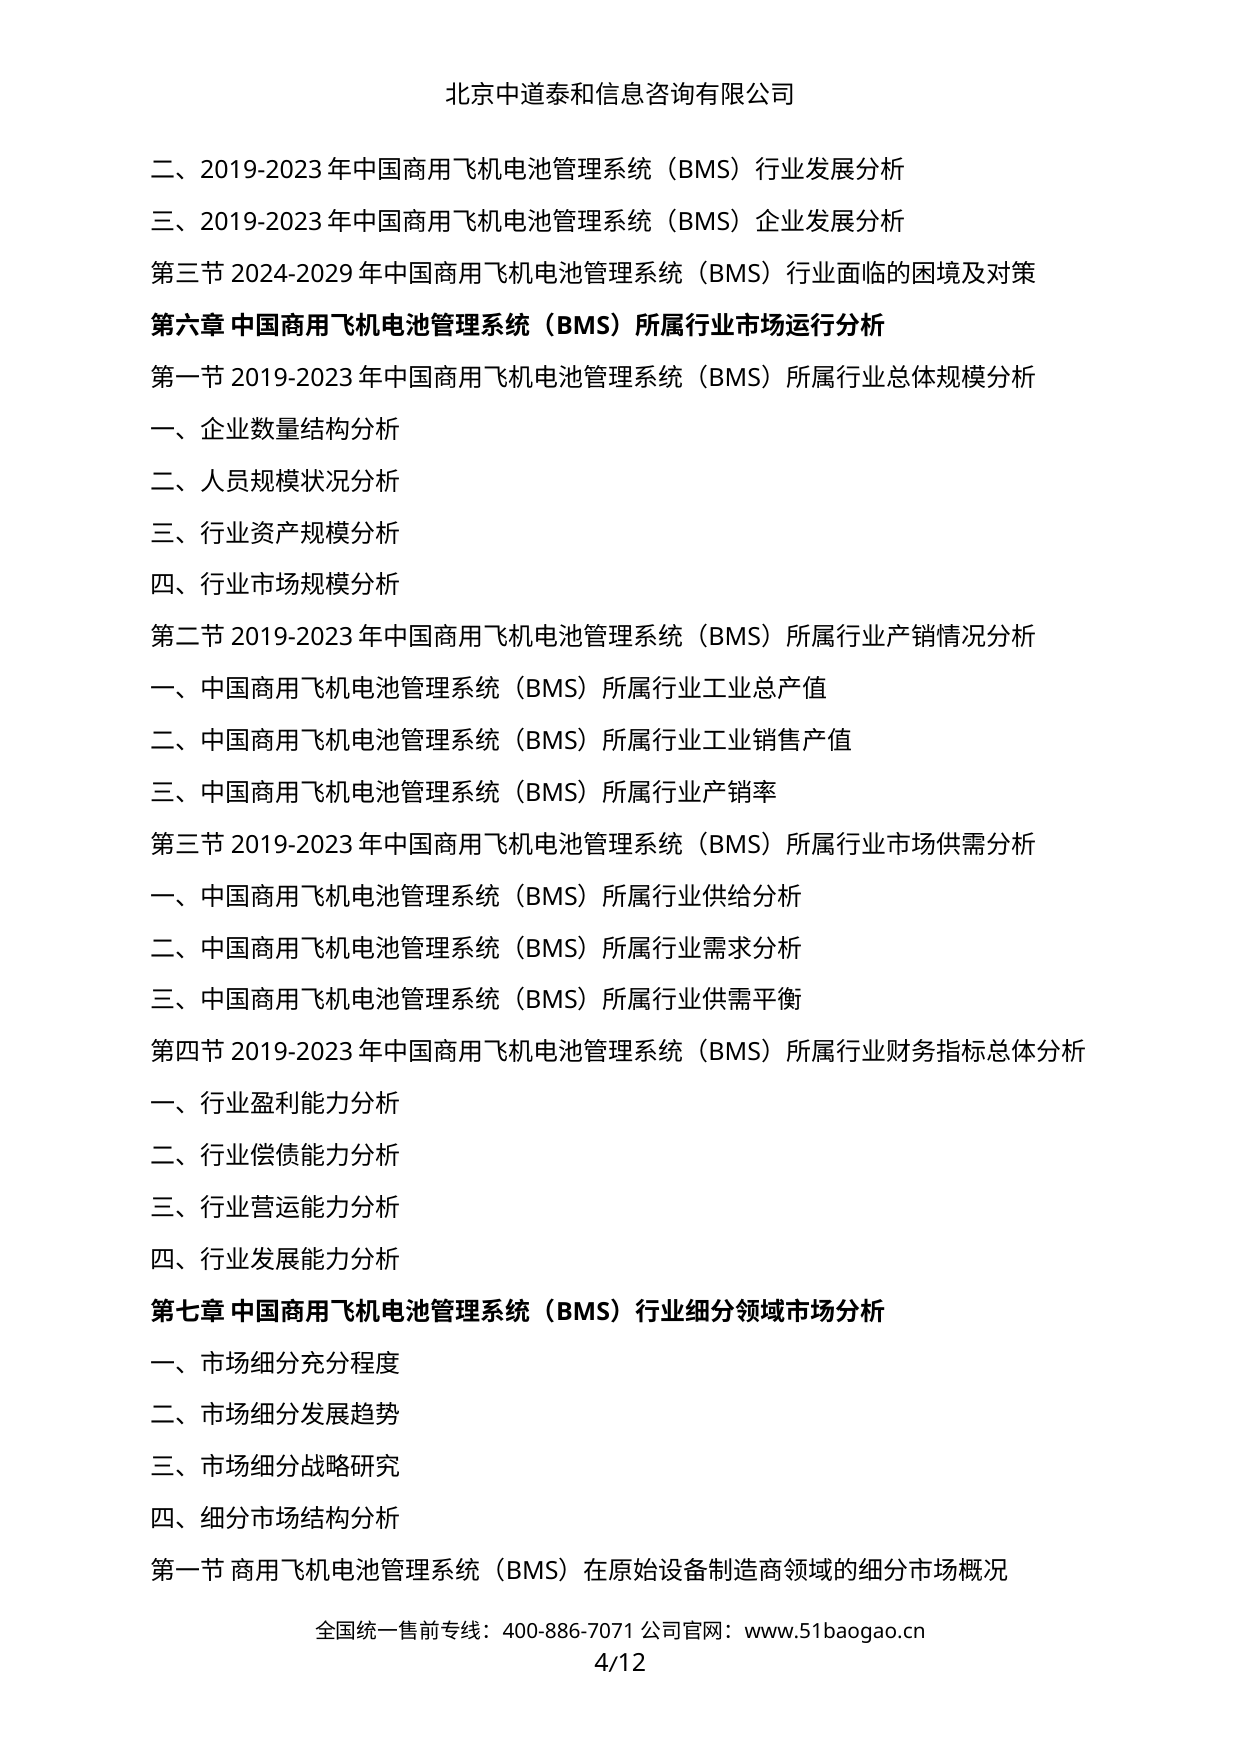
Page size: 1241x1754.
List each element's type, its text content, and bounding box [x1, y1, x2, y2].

text 一、企业数量结构分析 [150, 409, 1090, 446]
text 四、行业市场规模分析 [150, 565, 1090, 601]
text 二、行业偿债能力分析 [150, 1136, 1090, 1172]
text 三、市场细分战略研究 [150, 1447, 1090, 1483]
text 三、中国商用飞机电池管理系统（BMS）所属行业产销率 [150, 772, 1090, 809]
text 二、市场细分发展趋势 [150, 1395, 1090, 1431]
text 一、行业盈利能力分析 [150, 1084, 1090, 1120]
text 二、人员规模状况分析 [150, 461, 1090, 497]
text 第二节 2019-2023年中国商用飞机电池管理系统（BMS）所属行业产销情况分析 [150, 617, 1090, 653]
text 第三节 2024-2029年中国商用飞机电池管理系统（BMS）行业面临的困境及对策 [150, 254, 1090, 290]
text 三、中国商用飞机电池管理系统（BMS）所属行业供需平衡 [150, 980, 1090, 1016]
text 一、市场细分充分程度 [150, 1343, 1090, 1379]
text 第一节 2019-2023年中国商用飞机电池管理系统（BMS）所属行业总体规模分析 [150, 357, 1090, 394]
text 一、中国商用飞机电池管理系统（BMS）所属行业供给分析 [150, 876, 1090, 912]
text 第七章 中国商用飞机电池管理系统（BMS）行业细分领域市场分析 [150, 1291, 1090, 1327]
text 二、中国商用飞机电池管理系统（BMS）所属行业需求分析 [150, 928, 1090, 964]
text 一、中国商用飞机电池管理系统（BMS）所属行业工业总产值 [150, 669, 1090, 705]
text 第三节 2019-2023年中国商用飞机电池管理系统（BMS）所属行业市场供需分析 [150, 824, 1090, 861]
text 二、中国商用飞机电池管理系统（BMS）所属行业工业销售产值 [150, 721, 1090, 757]
text 第四节 2019-2023年中国商用飞机电池管理系统（BMS）所属行业财务指标总体分析 [150, 1032, 1090, 1068]
text 四、行业发展能力分析 [150, 1239, 1090, 1276]
text 第一节 商用飞机电池管理系统（BMS）在原始设备制造商领域的细分市场概况 [150, 1551, 1090, 1587]
text 二、2019-2023年中国商用飞机电池管理系统（BMS）行业发展分析 [150, 150, 1090, 186]
text 第六章 中国商用飞机电池管理系统（BMS）所属行业市场运行分析 [150, 306, 1090, 342]
text 三、行业资产规模分析 [150, 513, 1090, 549]
text 三、2019-2023年中国商用飞机电池管理系统（BMS）企业发展分析 [150, 202, 1090, 238]
text 三、行业营运能力分析 [150, 1187, 1090, 1224]
text 四、细分市场结构分析 [150, 1499, 1090, 1535]
